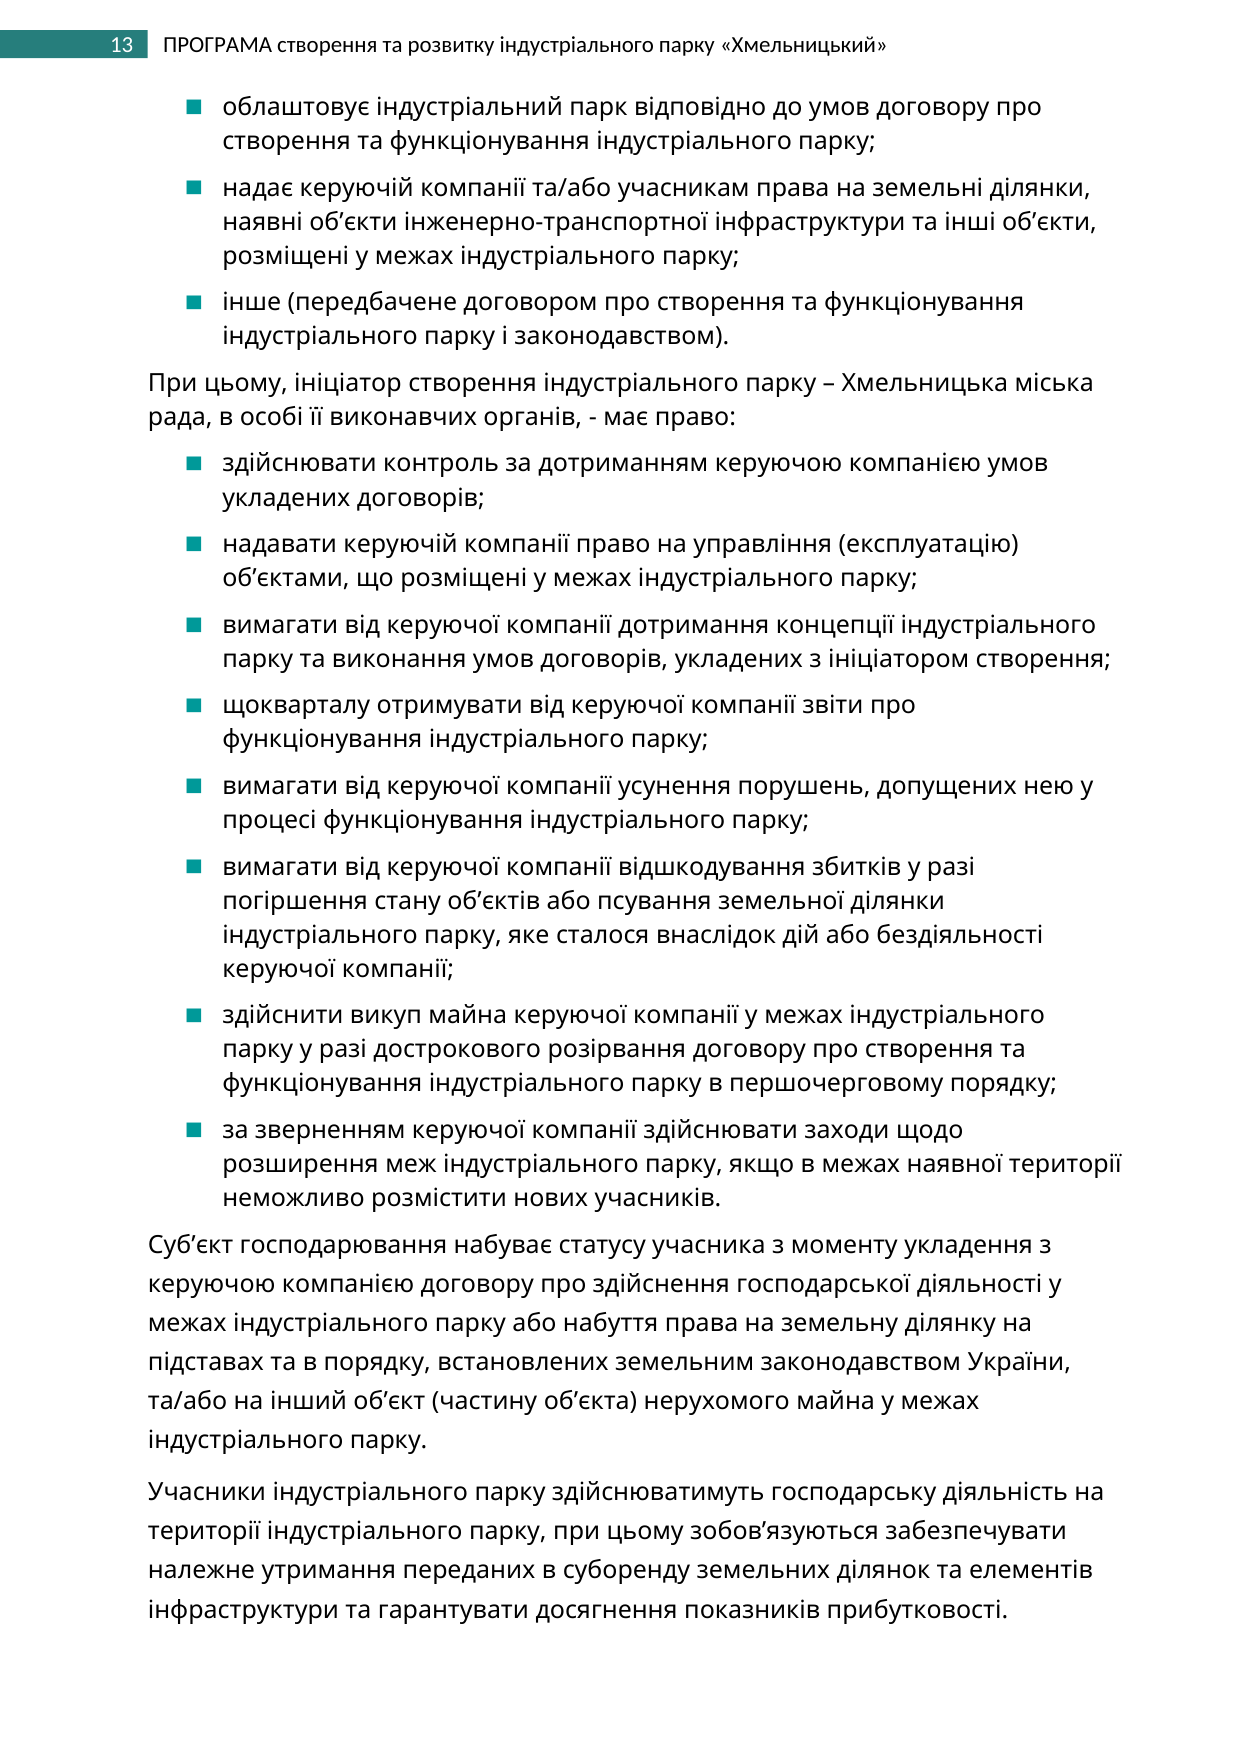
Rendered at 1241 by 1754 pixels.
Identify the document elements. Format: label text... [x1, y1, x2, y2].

picture [185, 1007, 203, 1024]
picture [185, 777, 203, 795]
text Учасники індустріального парку здійснюватимуть господарську діяльність на території індустріального парку, при цьому зобов’язуються забезпечувати належне утримання переданих в суборенду земельних ділянок та елементів інфраструктури та гарантувати досягнення показників прибутковості. [148, 1474, 1122, 1625]
list інше (передбачене договором про створення та функціонування індустріального парку і законодавством). [185, 284, 1122, 352]
picture [185, 455, 203, 472]
list за зверненням керуючої компанії здійснювати заходи щодо розширення меж індустріального парку, якщо в межах наявної території неможливо розмістити нових учасників. [185, 1112, 1122, 1214]
text При цьому, ініціатор створення індустріального парку – Хмельницька міська рада, в особі її виконавчих органів, - має право: [148, 364, 1122, 433]
picture [185, 697, 203, 714]
list надає керуючій компанії та/або учасникам права на земельні ділянки, наявні об’єкти інженерно-транспортної інфраструктури та інші об’єкти, розміщені у межах індустріального парку; [185, 169, 1122, 271]
picture [185, 294, 203, 311]
list здійснювати контроль за дотриманням керуючою компанією умов укладених договорів; [185, 445, 1122, 513]
picture [185, 179, 203, 196]
list щокварталу отримувати від керуючої компанії звіти про функціонування індустріального парку; [185, 687, 1122, 755]
picture [185, 858, 203, 875]
picture [185, 98, 203, 116]
picture [185, 616, 203, 634]
list вимагати від керуючої компанії усунення порушень, допущених нею у процесі функціонування індустріального парку; [185, 768, 1122, 836]
list облаштовує індустріальний парк відповідно до умов договору про створення та функціонування індустріального парку; [185, 88, 1122, 157]
list надавати керуючій компанії право на управління (експлуатацію) об’єктами, що розміщені у межах індустріального парку; [185, 526, 1122, 594]
text Суб’єкт господарювання набуває статусу учасника з моменту укладення з керуючою компанією договору про здійснення господарської діяльності у межах індустріального парку або набуття права на земельну ділянку на підставах та в порядку, встановлених земельним законодавством України, та/або на інший об’єкт (частину об’єкта) нерухомого майна у межах індустріального парку. [148, 1226, 1122, 1456]
list вимагати від керуючої компанії дотримання концепції індустріального парку та виконання умов договорів, укладених з ініціатором створення; [185, 606, 1122, 674]
list вимагати від керуючої компанії відшкодування збитків у разі погіршення стану об’єктів або псування земельної ділянки індустріального парку, яке сталося внаслідок дій або бездіяльності керуючої компанії; [185, 848, 1122, 984]
picture [185, 535, 203, 553]
list здійснити викуп майна керуючої компанії у межах індустріального парку у разі дострокового розірвання договору про створення та функціонування індустріального парку в першочерговому порядку; [185, 997, 1122, 1099]
picture [185, 1121, 203, 1139]
